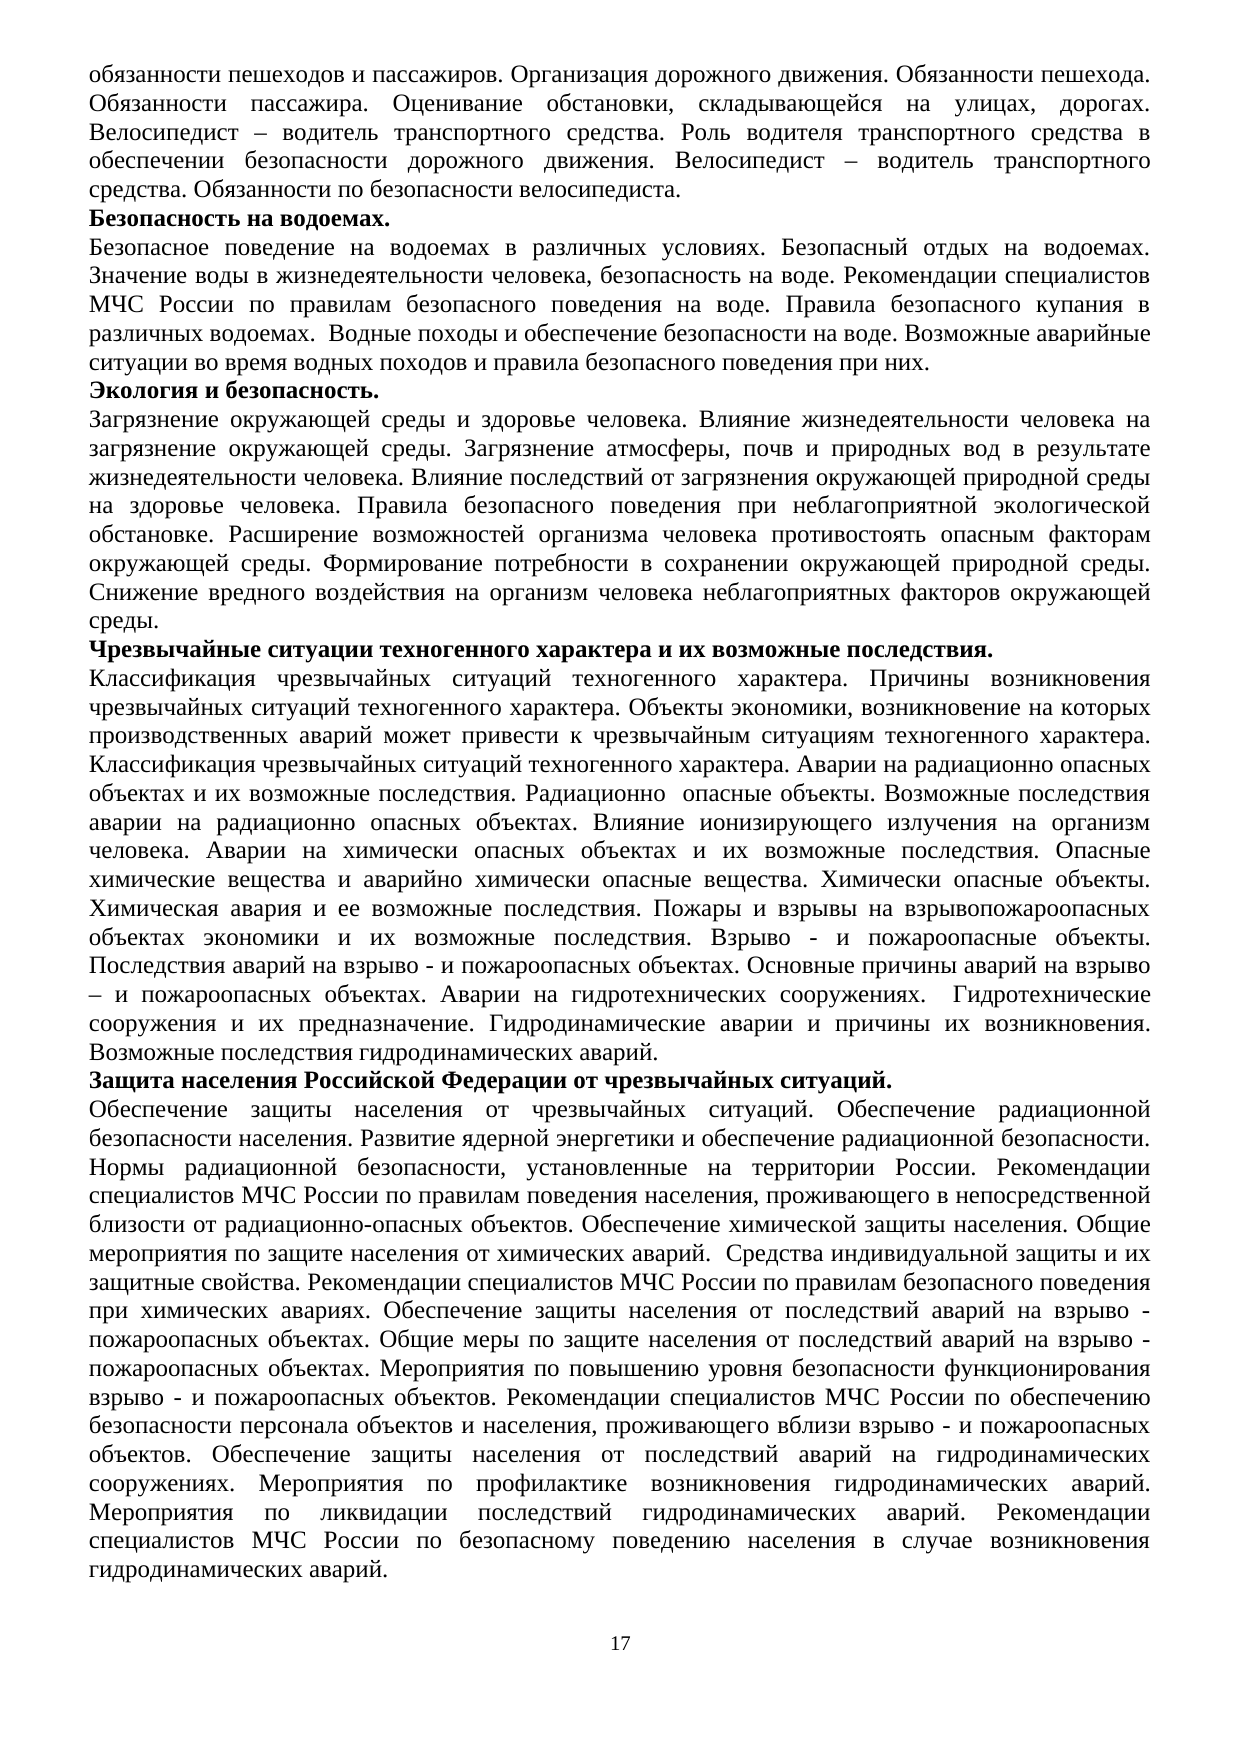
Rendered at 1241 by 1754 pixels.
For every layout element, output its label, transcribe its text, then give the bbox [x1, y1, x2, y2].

text Классификация чрезвычайных ситуаций техногенного характера. Причины возникновения чрезвычайных ситуаций техногенного характера. Объекты экономики, возникновение на которых производственных аварий может привести к чрезвычайным ситуациям техногенного характера. Классификация чрезвычайных ситуаций техногенного характера. Аварии на радиационно опасных объектах и их возможные последствия. Радиационно опасные объекты. Возможные последствия аварии на радиационно опасных объектах. Влияние ионизирующего излучения на организм человека. Аварии на химически опасных объектах и их возможные последствия. Опасные химические вещества и аварийно химически опасные вещества. Химически опасные объекты. Химическая авария и ее возможные последствия. Пожары и взрывы на взрывопожароопасных объектах экономики и их возможные последствия. Взрыво - и пожароопасные объекты. Последствия аварий на взрыво - и пожароопасных объектах. Основные причины аварий на взрыво – и пожароопасных объектах. Аварии на гидротехнических сооружениях. Гидротехнические сооружения и их предназначение. Гидродинамические аварии и причины их возникновения. Возможные последствия гидродинамических аварий. [89, 663, 1151, 1065]
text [89, 59, 1151, 203]
text Безопасность на водоемах. [89, 203, 1151, 232]
text Обеспечение защиты населения от чрезвычайных ситуаций. Обеспечение радиационной безопасности населения. Развитие ядерной энергетики и обеспечение радиационной безопасности. Нормы радиационной безопасности, установленные на территории России. Рекомендации специалистов МЧС России по правилам поведения населения, проживающего в непосредственной близости от радиационно-опасных объектов. Обеспечение химической защиты населения. Общие мероприятия по защите населения от химических аварий. Средства индивидуальной защиты и их защитные свойства. Рекомендации специалистов МЧС России по правилам безопасного поведения при химических авариях. Обеспечение защиты населения от последствий аварий на взрыво -пожароопасных объектах. Общие меры по защите населения от последствий аварий на взрыво - пожароопасных объектах. Мероприятия по повышению уровня безопасности функционирования взрыво - и пожароопасных объектов. Рекомендации специалистов МЧС России по обеспечению безопасности персонала объектов и населения, проживающего вблизи взрыво - и пожароопасных объектов. Обеспечение защиты населения от последствий аварий на гидродинамических сооружениях. Мероприятия по профилактике возникновения гидродинамических аварий. Мероприятия по ликвидации последствий гидродинамических аварий. Рекомендации специалистов МЧС России по безопасному поведению населения в случае возникновения гидродинамических аварий. [89, 1094, 1151, 1583]
text Защита населения Российской Федерации от чрезвычайных ситуаций. [89, 1065, 1151, 1094]
text Экология и безопасность. [89, 375, 1151, 404]
text Безопасное поведение на водоемах в различных условиях. Безопасный отдых на водоемах. Значение воды в жизнедеятельности человека, безопасность на воде. Рекомендации специалистов МЧС России по правилам безопасного поведения на воде. Правила безопасного купания в различных водоемах. Водные походы и обеспечение безопасности на воде. Возможные аварийные ситуации во время водных походов и правила безопасного поведения при них. [89, 232, 1151, 375]
text Чрезвычайные ситуации техногенного характера и их возможные последствия. [89, 634, 1151, 663]
text Загрязнение окружающей среды и здоровье человека. Влияние жизнедеятельности человека на загрязнение окружающей среды. Загрязнение атмосферы, почв и природных вод в результате жизнедеятельности человека. Влияние последствий от загрязнения окружающей природной среды на здоровье человека. Правила безопасного поведения при неблагоприятной экологической обстановке. Расширение возможностей организма человека противостоять опасным факторам окружающей среды. Формирование потребности в сохранении окружающей природной среды. Снижение вредного воздействия на организм человека неблагоприятных факторов окружающей среды. [89, 404, 1151, 634]
